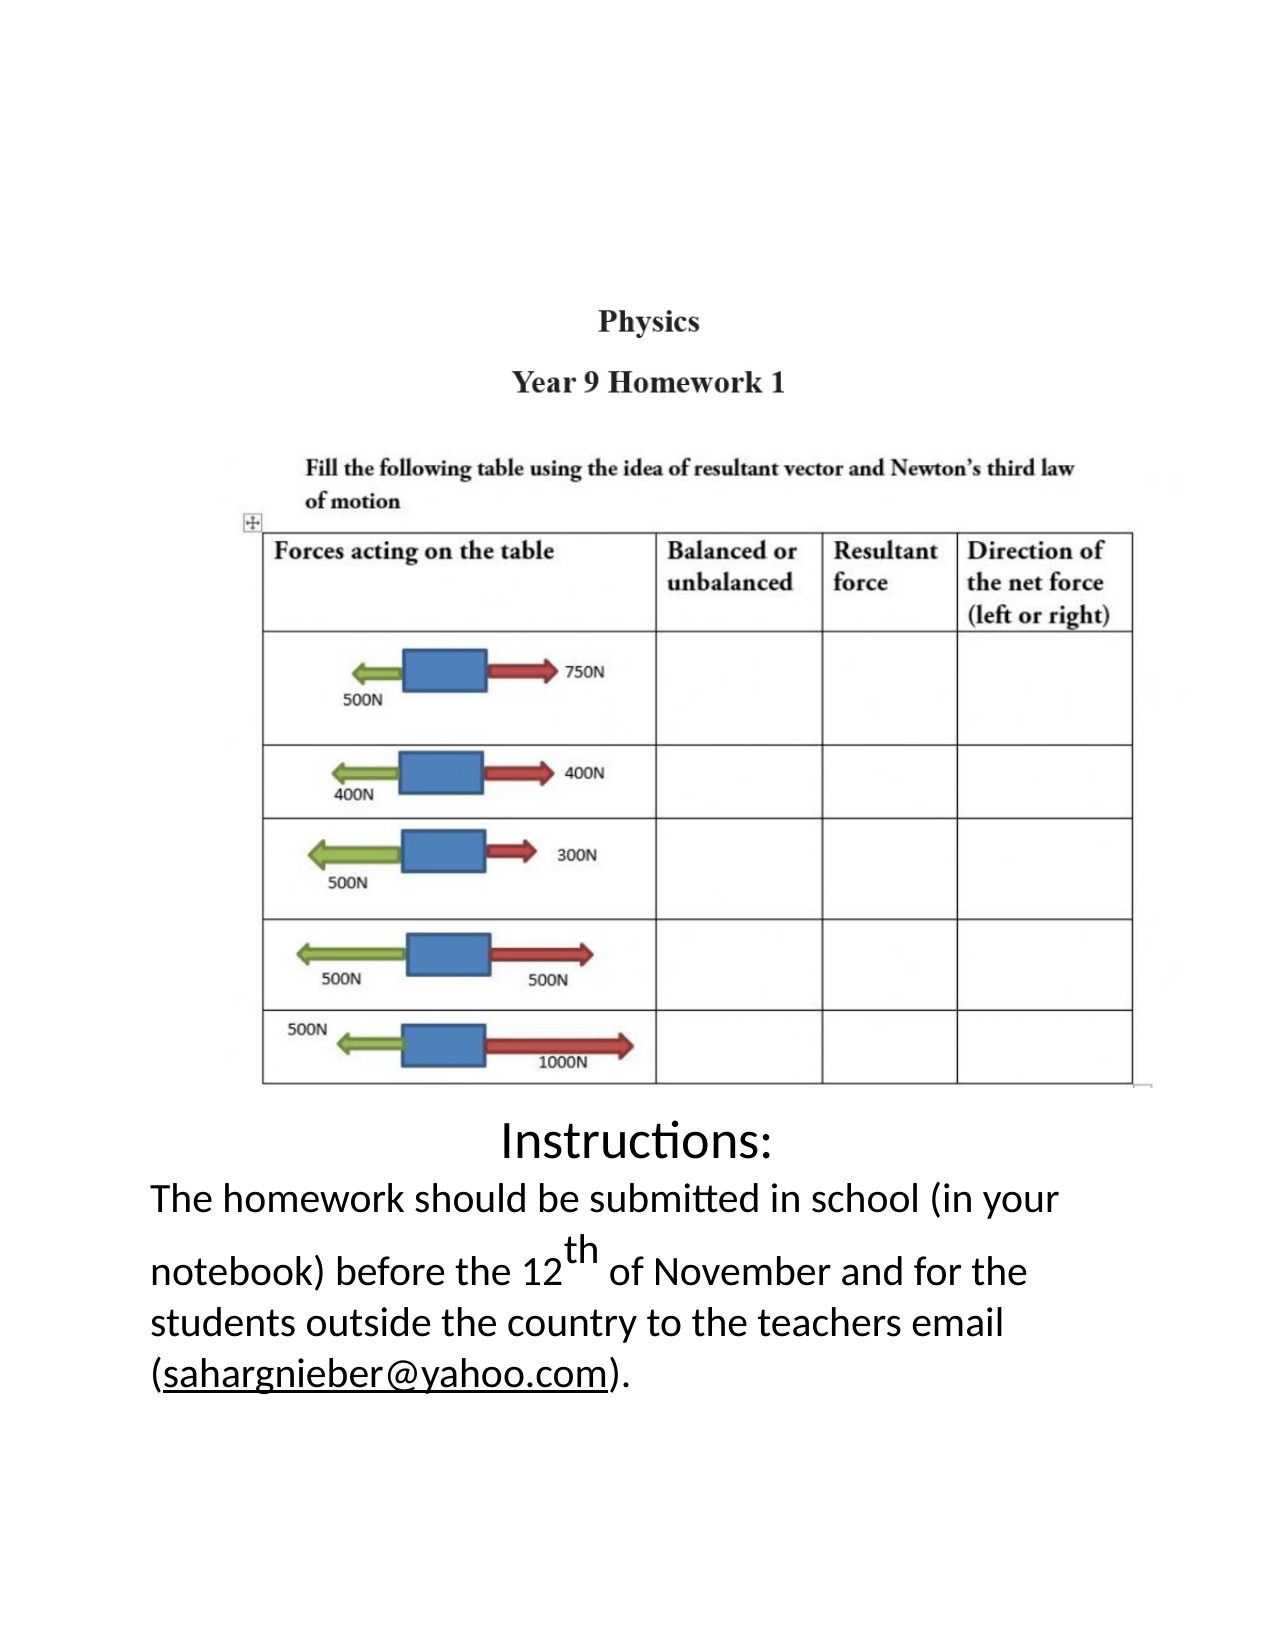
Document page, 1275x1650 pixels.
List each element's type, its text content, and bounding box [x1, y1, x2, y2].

text Instructions: [150, 1106, 1125, 1172]
text The homework should be submitted in school (in your notebook) before the 12th of November and for the students outside the country to the teachers email (sahargnieber@yahoo.com). [150, 1172, 1125, 1398]
picture [150, 243, 1195, 1088]
